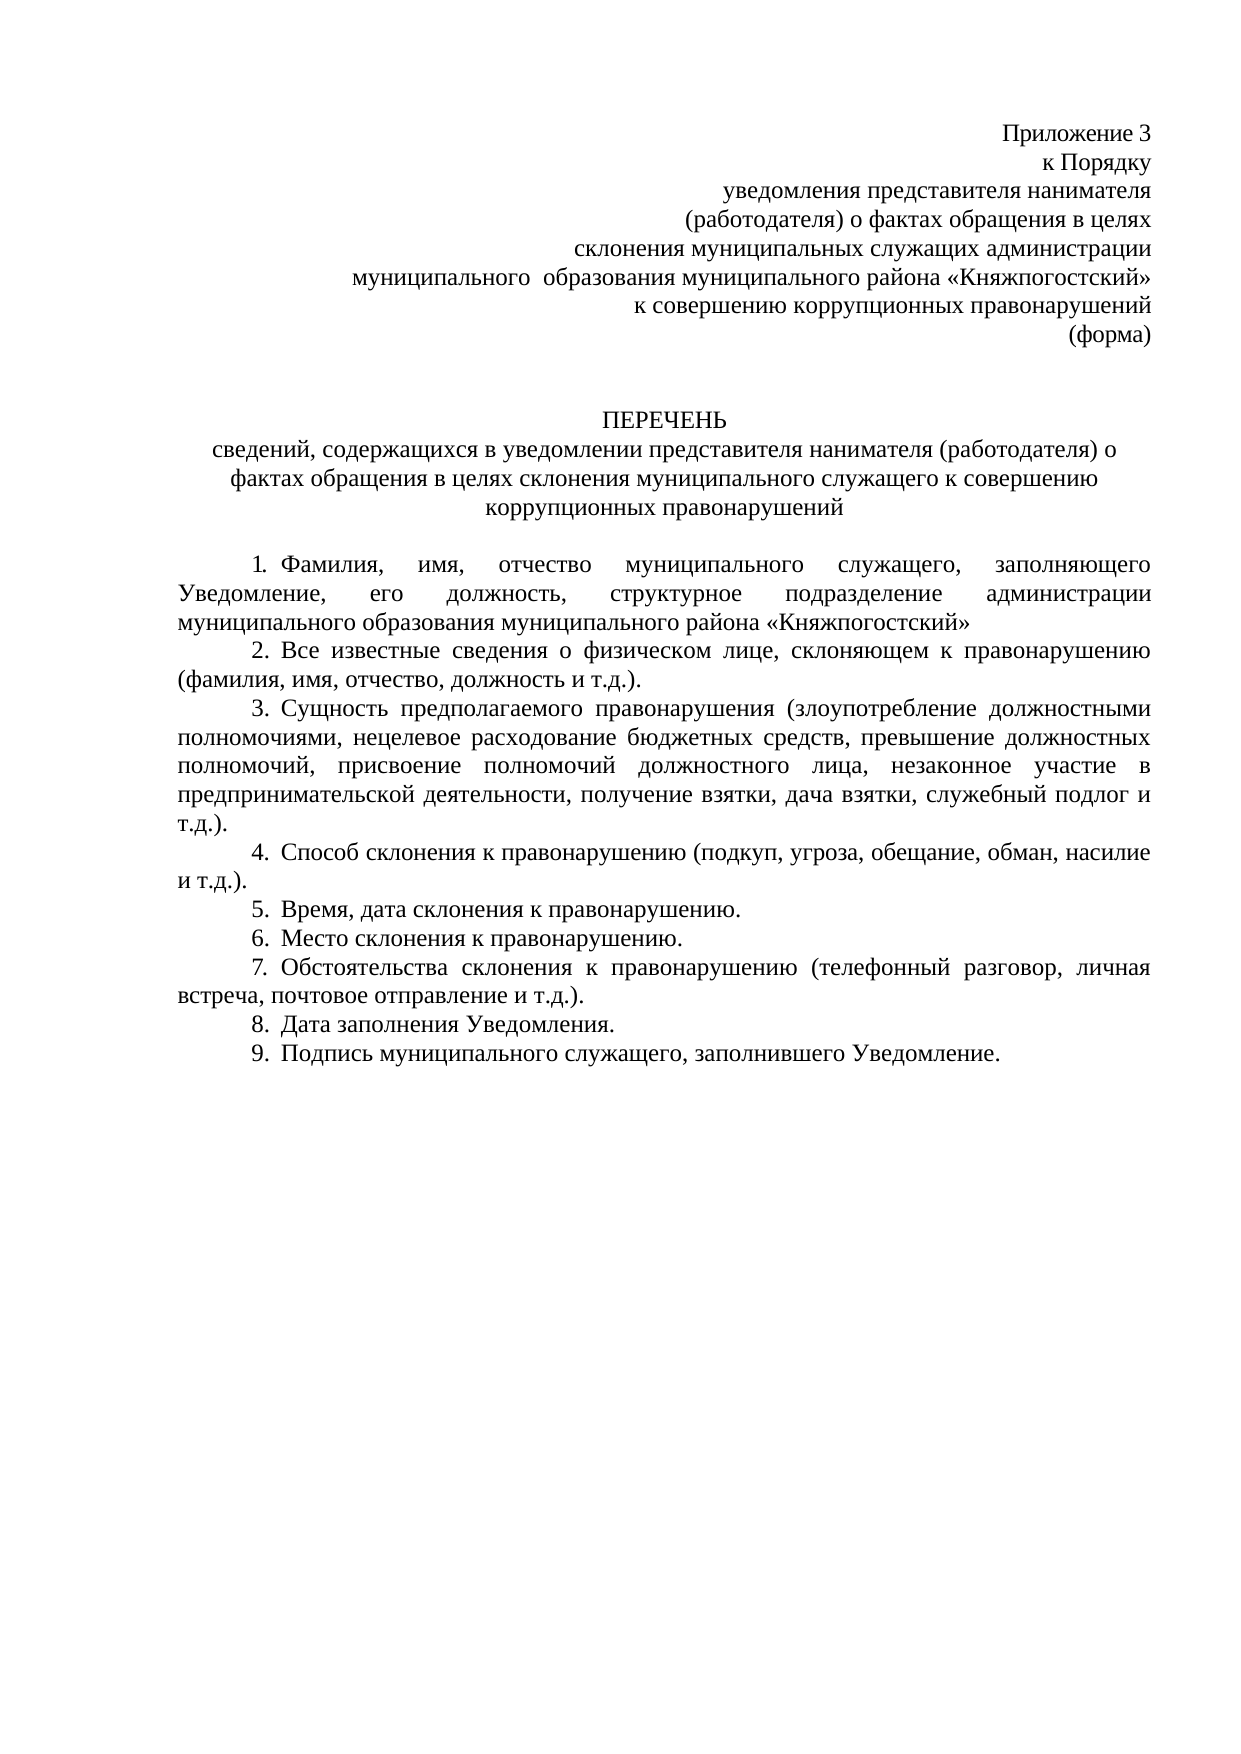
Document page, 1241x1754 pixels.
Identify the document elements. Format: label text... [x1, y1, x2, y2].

text (форма) [177, 319, 1152, 348]
list Подпись муниципального служащего, заполнившего Уведомление. [177, 1038, 1152, 1067]
text 1. Фамилия, имя, отчество муниципального служащего, заполняющего Уведомление, его должность, структурное подразделение администрации муниципального образования муниципального района «Княжпогостский» [177, 549, 1152, 636]
list Способ склонения к правонарушению (подкуп, угроза, обещание, обман, насилие и т.д.). [177, 837, 1152, 894]
text ПЕРЕЧЕНЬ [177, 406, 1152, 434]
list Дата заполнения Уведомления. [177, 1009, 1152, 1038]
text склонения муниципальных служащих администрации [177, 233, 1152, 262]
list Место склонения к правонарушению. [177, 923, 1152, 952]
text Приложение 3 [177, 118, 1152, 147]
text (работодателя) о фактах обращения в целях [177, 204, 1152, 233]
list Сущность предполагаемого правонарушения (злоупотребление должностными полномочиями, нецелевое расходование бюджетных средств, превышение должностных полномочий, присвоение полномочий должностного лица, незаконное участие в предпринимательской деятельности, получение взятки, дача взятки, служебный подлог и т.д.). [177, 693, 1152, 837]
text уведомления представителя нанимателя [177, 176, 1152, 204]
list Все известные сведения о физическом лице, склоняющем к правонарушению (фамилия, имя, отчество, должность и т.д.). [177, 636, 1152, 693]
text муниципального образования муниципального района «Княжпогостский» [177, 262, 1152, 291]
text к Порядку [177, 147, 1152, 176]
text 7. Обстоятельства склонения к правонарушению (телефонный разговор, личная встреча, почтовое отправление и т.д.). [177, 952, 1152, 1009]
text к совершению коррупционных правонарушений [177, 291, 1152, 319]
text сведений, содержащихся в уведомлении представителя нанимателя (работодателя) о фактах обращения в целях склонения муниципального служащего к совершению коррупционных правонарушений [177, 434, 1152, 521]
list Время, дата склонения к правонарушению. [177, 894, 1152, 923]
